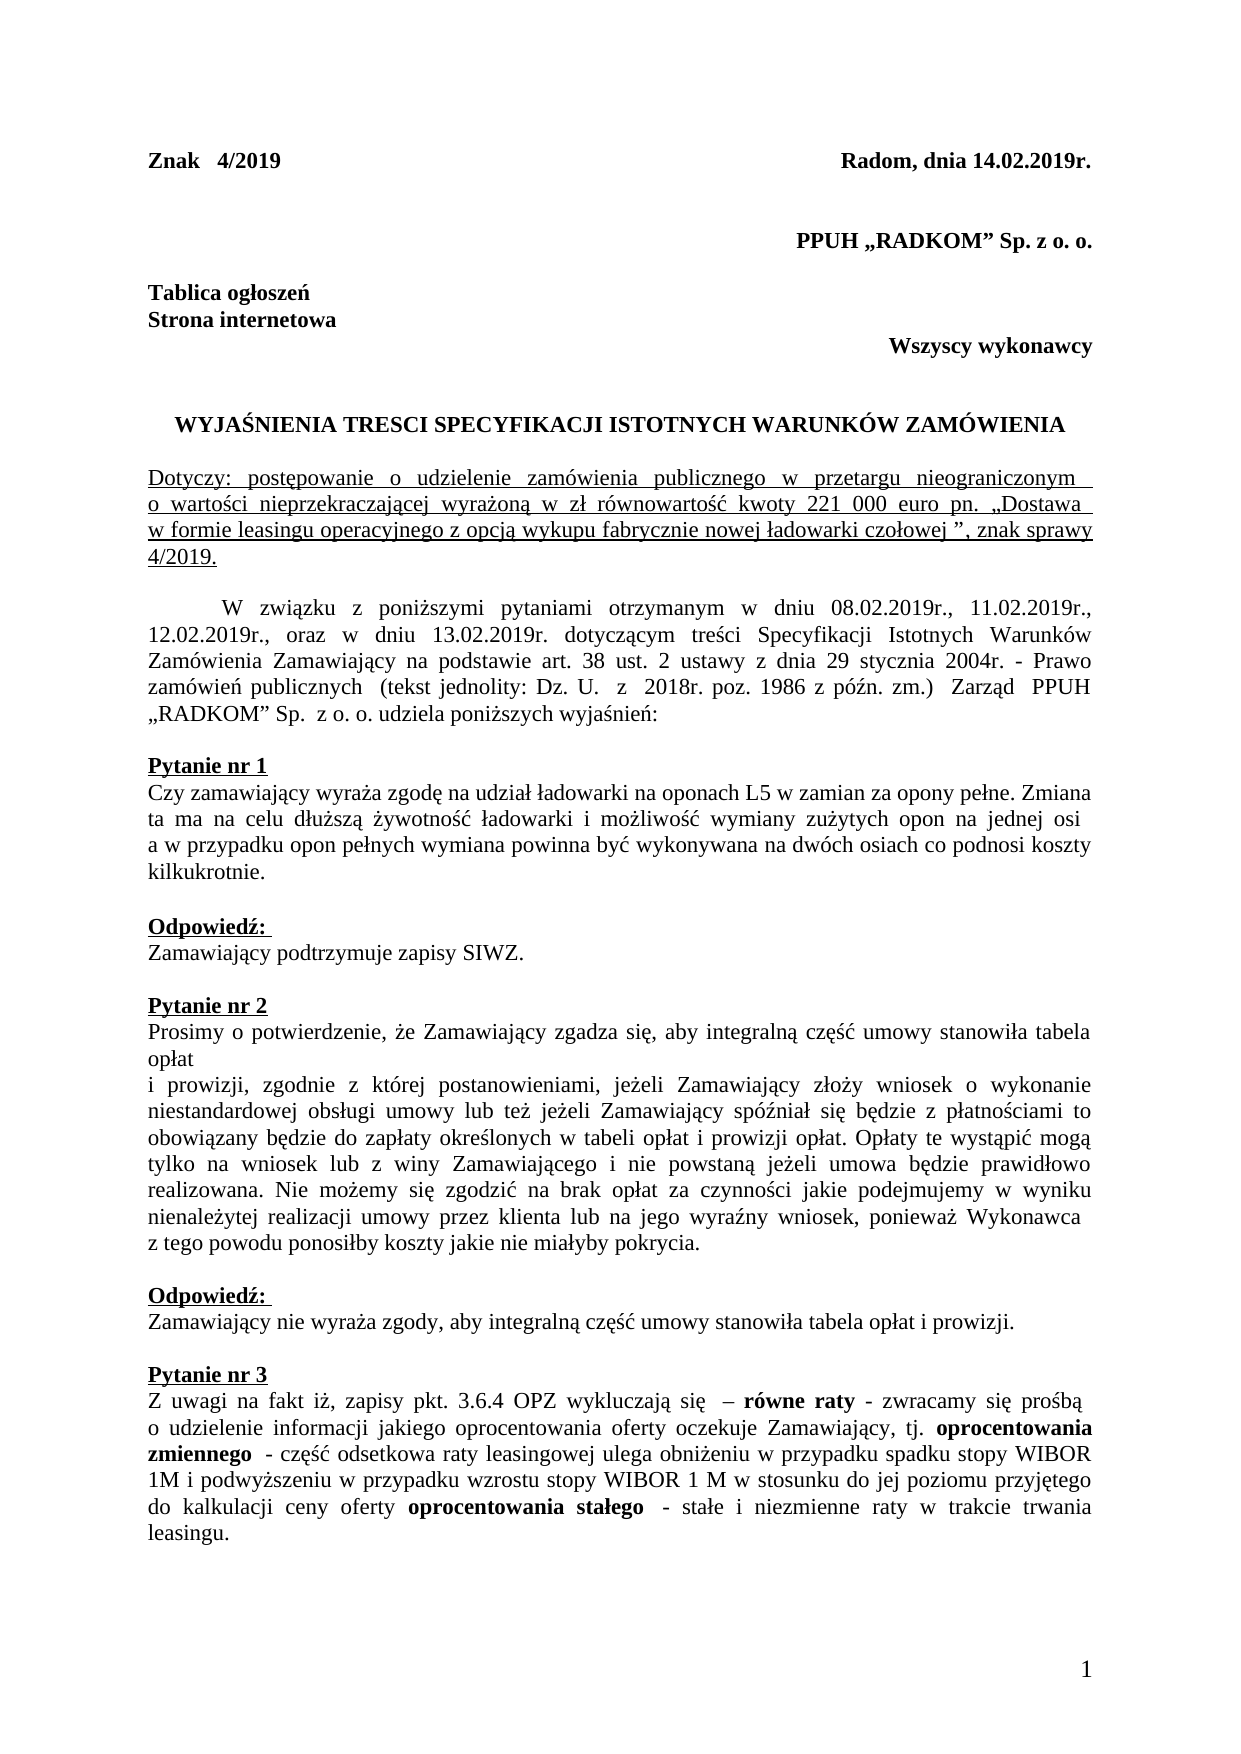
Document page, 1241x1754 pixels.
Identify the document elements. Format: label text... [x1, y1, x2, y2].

text Czy zamawiający wyraża zgodę na udział ładowarki na oponach L5 w zamian za opony pełne. Zmiana ta ma na celu dłuższą żywotność ładowarki i możliwość wymiany zużytych opon na jednej osi a w przypadku opon pełnych wymiana powinna być wykonywana na dwóch osiach co podnosi koszty kilkukrotnie. [148, 779, 1093, 884]
text Zamawiający podtrzymuje zapisy SIWZ. [148, 939, 1093, 966]
text Pytanie nr 1 [148, 752, 1093, 779]
text Prosimy o potwierdzenie, że Zamawiający zgadza się, aby integralną część umowy stanowiła tabela opłat i prowizji, zgodnie z której postanowieniami, jeżeli Zamawiający złoży wniosek o wykonanie niestandardowej obsługi umowy lub też jeżeli Zamawiający spóźniał się będzie z płatnościami to obowiązany będzie do zapłaty określonych w tabeli opłat i prowizji opłat. Opłaty te wystąpić mogą tylko na wniosek lub z winy Zamawiającego i nie powstaną jeżeli umowa będzie prawidłowo realizowana. Nie możemy się zgodzić na brak opłat za czynności jakie podejmujemy w wyniku nienależytej realizacji umowy przez klienta lub na jego wyraźny wniosek, ponieważ Wykonawca z tego powodu ponosiłby koszty jakie nie miałyby pokrycia. [148, 1018, 1093, 1256]
text Odpowiedź: [148, 1282, 1093, 1308]
text Pytanie nr 3 [148, 1361, 1093, 1387]
text Dotyczy: postępowanie o udzielenie zamówienia publicznego w przetargu nieograniczonym o wartości nieprzekraczającej wyrażoną w zł równowartość kwoty 221 000 euro pn. „Dostawa w formie leasingu operacyjnego z opcją wykupu fabrycznie nowej ładowarki czołowej ”, znak sprawy 4/2019. [148, 464, 1093, 487]
text Pytanie nr 2 [148, 992, 1093, 1018]
text Wszyscy wykonawcy [148, 332, 1093, 358]
text PPUH „RADKOM” Sp. z o. o. [148, 227, 1093, 253]
text Znak 4/2019 Radom, dnia 14.02.2019r. [148, 148, 1093, 174]
text Strona internetowa [148, 306, 1093, 332]
text Odpowiedź: [148, 913, 1093, 939]
text Z uwagi na fakt iż, zapisy pkt. 3.6.4 OPZ wykluczają się – równe raty - zwracamy się prośbą o udzielenie informacji jakiego oprocentowania oferty oczekuje Zamawiający, tj. oprocentowania zmiennego - część odsetkowa raty leasingowej ulega obniżeniu w przypadku spadku stopy WIBOR 1M i podwyższeniu w przypadku wzrostu stopy WIBOR 1 M w stosunku do jej poziomu przyjętego do kalkulacji ceny oferty oprocentowania stałego - stałe i niezmienne raty w trakcie trwania leasingu. [148, 1387, 1093, 1545]
text Zamawiający nie wyraża zgody, aby integralną część umowy stanowiła tabela opłat i prowizji. [148, 1308, 1093, 1334]
text WYJAŚNIENIA TRESCI SPECYFIKACJI ISTOTNYCH WARUNKÓW ZAMÓWIENIA [148, 411, 1093, 437]
text Dotyczy: postępowanie o udzielenie zamówienia publicznego w przetargu nieograniczonym o wartości nieprzekraczającej wyrażoną w zł równowartość kwoty 221 000 euro pn. „Dostawa w formie leasingu operacyjnego z opcją wykupu fabrycznie nowej ładowarki czołowej ”, znak sprawy 4/2019. [148, 541, 1093, 569]
text Tablica ogłoszeń [148, 279, 1093, 306]
text Dotyczy: postępowanie o udzielenie zamówienia publicznego w przetargu nieograniczonym o wartości nieprzekraczającej wyrażoną w zł równowartość kwoty 221 000 euro pn. „Dostawa w formie leasingu operacyjnego z opcją wykupu fabrycznie nowej ładowarki czołowej ”, znak sprawy 4/2019. [148, 514, 1093, 539]
text Dotyczy: postępowanie o udzielenie zamówienia publicznego w przetargu nieograniczonym o wartości nieprzekraczającej wyrażoną w zł równowartość kwoty 221 000 euro pn. „Dostawa w formie leasingu operacyjnego z opcją wykupu fabrycznie nowej ładowarki czołowej ”, znak sprawy 4/2019. [148, 488, 1093, 513]
list W związku z poniższymi pytaniami otrzymanym w dniu 08.02.2019r., 11.02.2019r., 12.02.2019r., oraz w dniu 13.02.2019r. dotyczącym treści Specyfikacji Istotnych Warunków Zamówienia Zamawiający na podstawie art. 38 ust. 2 ustawy z dnia 29 stycznia 2004r. - Prawo zamówień publicznych (tekst jednolity: Dz. U. z 2018r. poz. 1986 z późn. zm.) Zarząd PPUH „RADKOM” Sp. z o. o. udziela poniższych wyjaśnień: [148, 594, 1093, 726]
